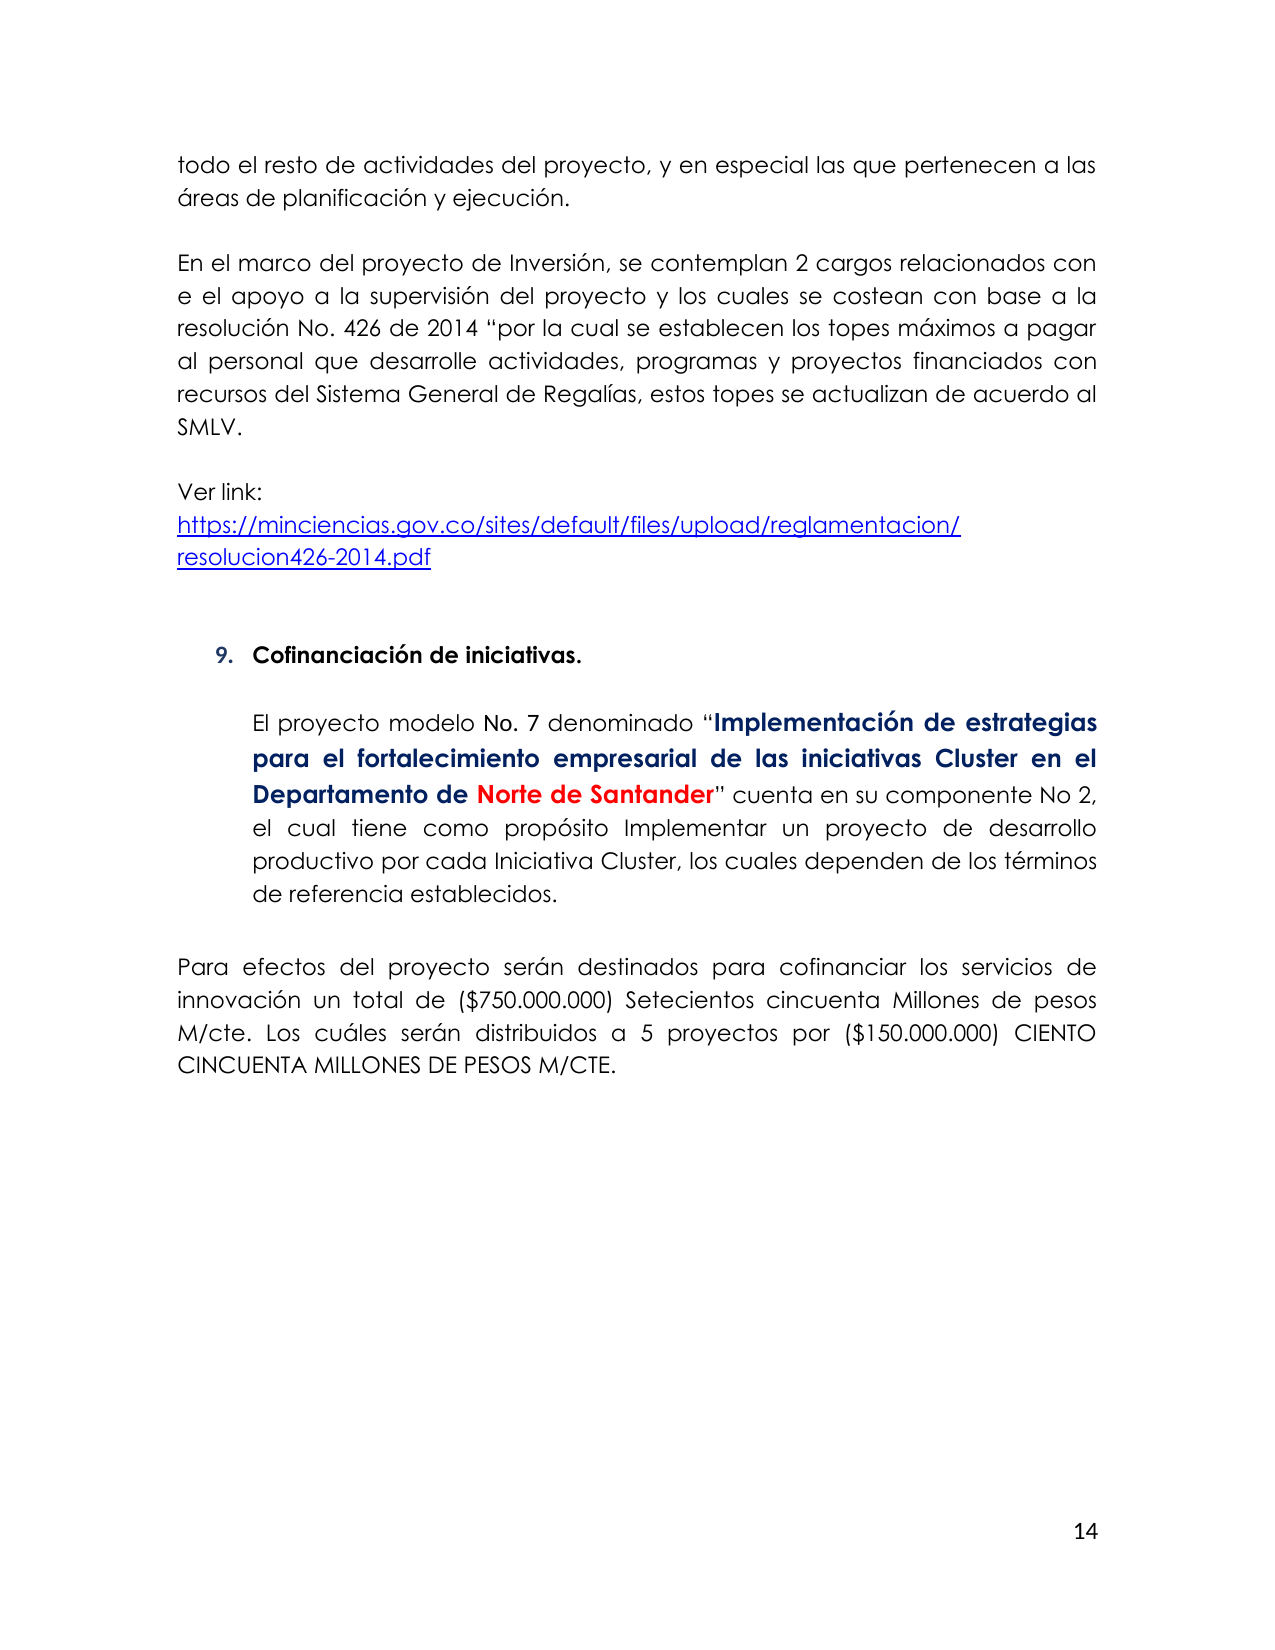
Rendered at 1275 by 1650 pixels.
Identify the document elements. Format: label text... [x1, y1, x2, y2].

text https://minciencias.gov.co/sites/default/files/upload/reglamentacion/resolucion426-2014.pdf [177, 507, 1098, 573]
text Para efectos del proyecto serán destinados para cofinanciar los servicios de innovación un total de ($750.000.000) Setecientos cincuenta Millones de pesos M/cte. Los cuáles serán distribuidos a 5 proyectos por ($150.000.000) CIENTO CINCUENTA MILLONES DE PESOS M/CTE. [177, 950, 1098, 1081]
text El proyecto modelo No. 7 denominado “Implementación de estrategias para el fortalecimiento empresarial de las iniciativas Cluster en el Departamento de Norte de Santander” cuenta en su componente No 2, el cual tiene como propósito Implementar un proyecto de desarrollo productivo por cada Iniciativa Cluster, los cuales dependen de los términos de referencia establecidos. [252, 704, 1098, 909]
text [177, 148, 1098, 213]
text En el marco del proyecto de Inversión, se contemplan 2 cargos relacionados con e el apoyo a la supervisión del proyecto y los cuales se costean con base a la resolución No. 426 de 2014 “por la cual se establecen los topes máximos a pagar al personal que desarrolle actividades, programas y proyectos financiados con recursos del Sistema General de Regalías, estos topes se actualizan de acuerdo al SMLV. [177, 246, 1098, 442]
list Cofinanciación de iniciativas. [214, 638, 1098, 671]
text Ver link: [177, 475, 1098, 507]
